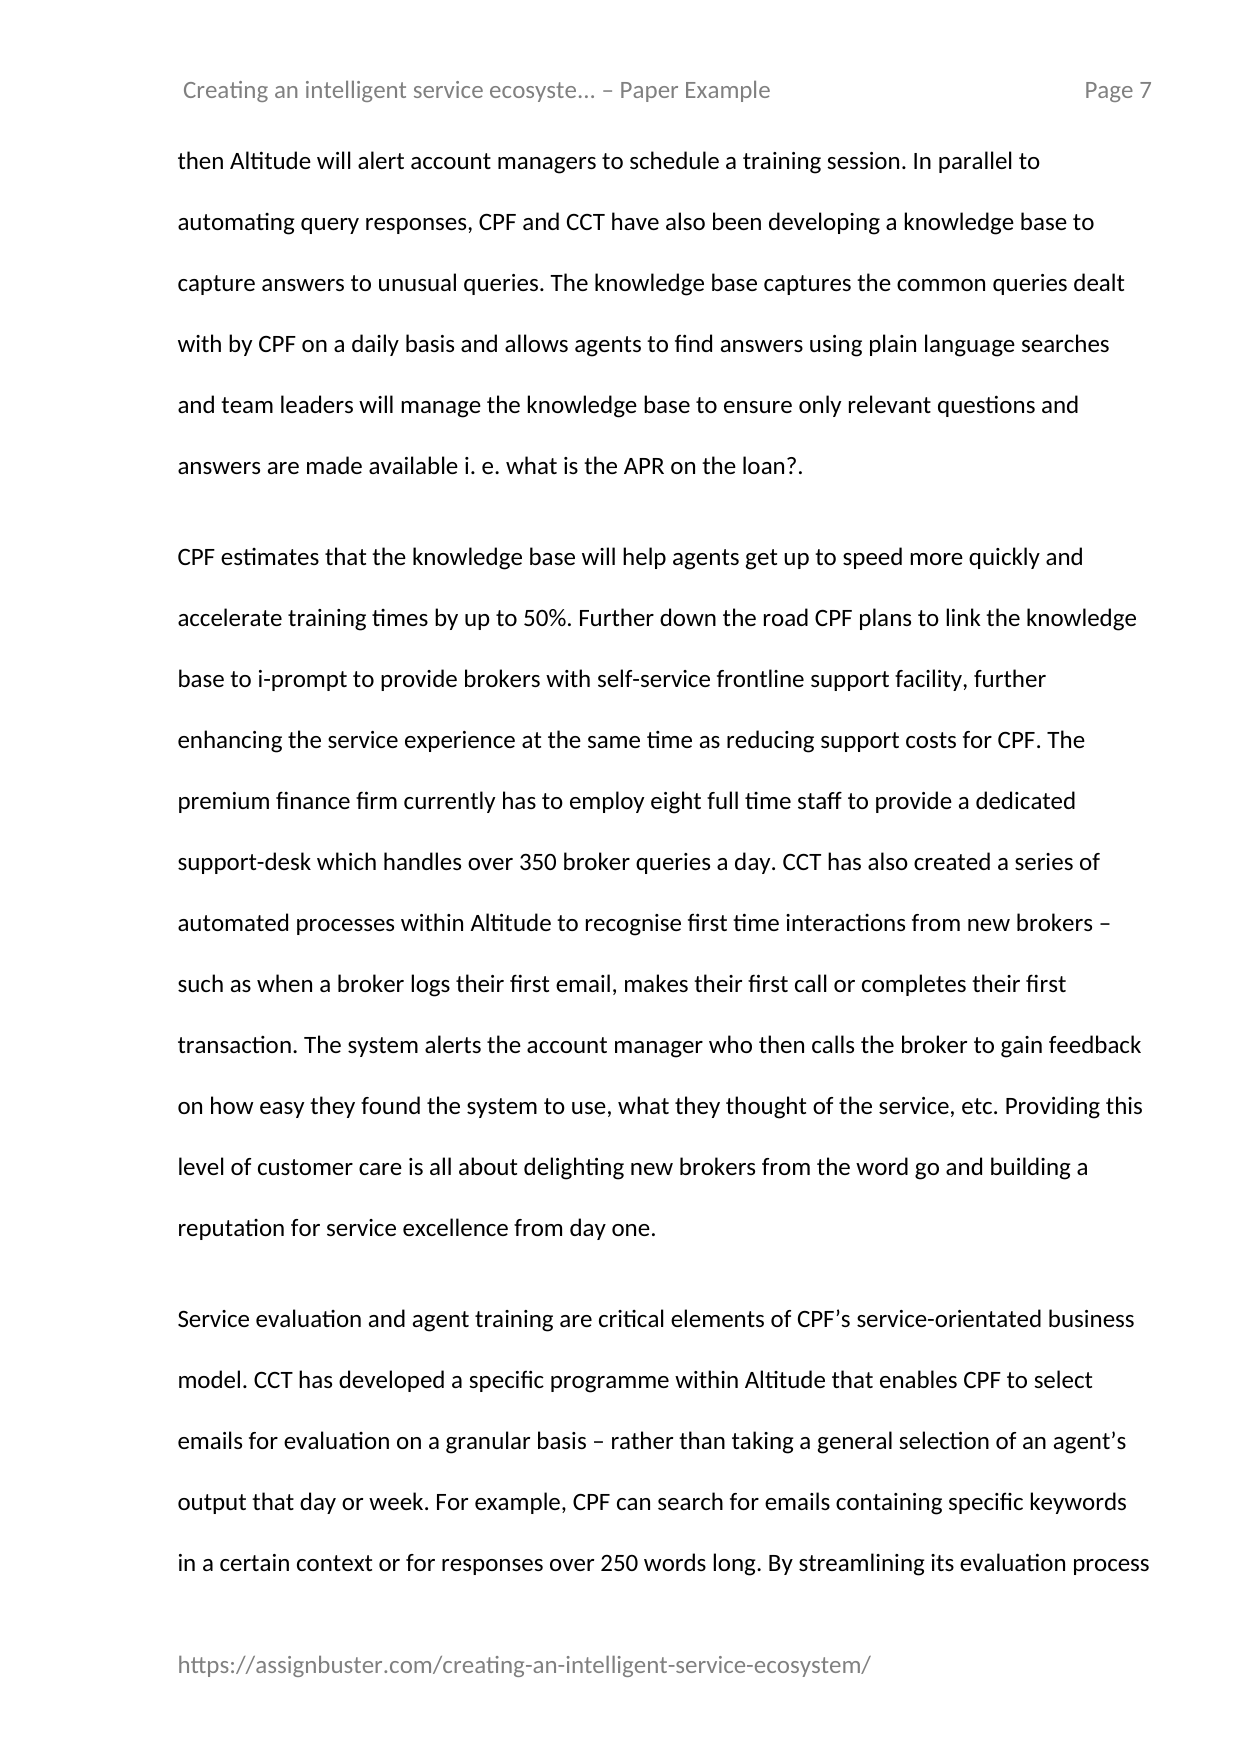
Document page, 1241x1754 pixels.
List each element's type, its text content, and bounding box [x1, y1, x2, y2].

text CPF estimates that the knowledge base will help agents get up to speed more quickly and accelerate training times by up to 50%. Further down the road CPF plans to link the knowledge base to i-prompt to provide brokers with self-service frontline support facility, further enhancing the service experience at the same time as reducing support costs for CPF. The premium finance firm currently has to employ eight full time staff to provide a dedicated support-desk which handles over 350 broker queries a day. CCT has also created a series of automated processes within Altitude to recognise first time interactions from new brokers – such as when a broker logs their first email, makes their first call or completes their first transaction. The system alerts the account manager who then calls the broker to gain feedback on how easy they found the system to use, what they thought of the service, etc. Providing this level of customer care is all about delighting new brokers from the word go and building a reputation for service excellence from day one. [177, 541, 1152, 1243]
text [177, 1303, 1152, 1577]
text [177, 145, 1152, 481]
